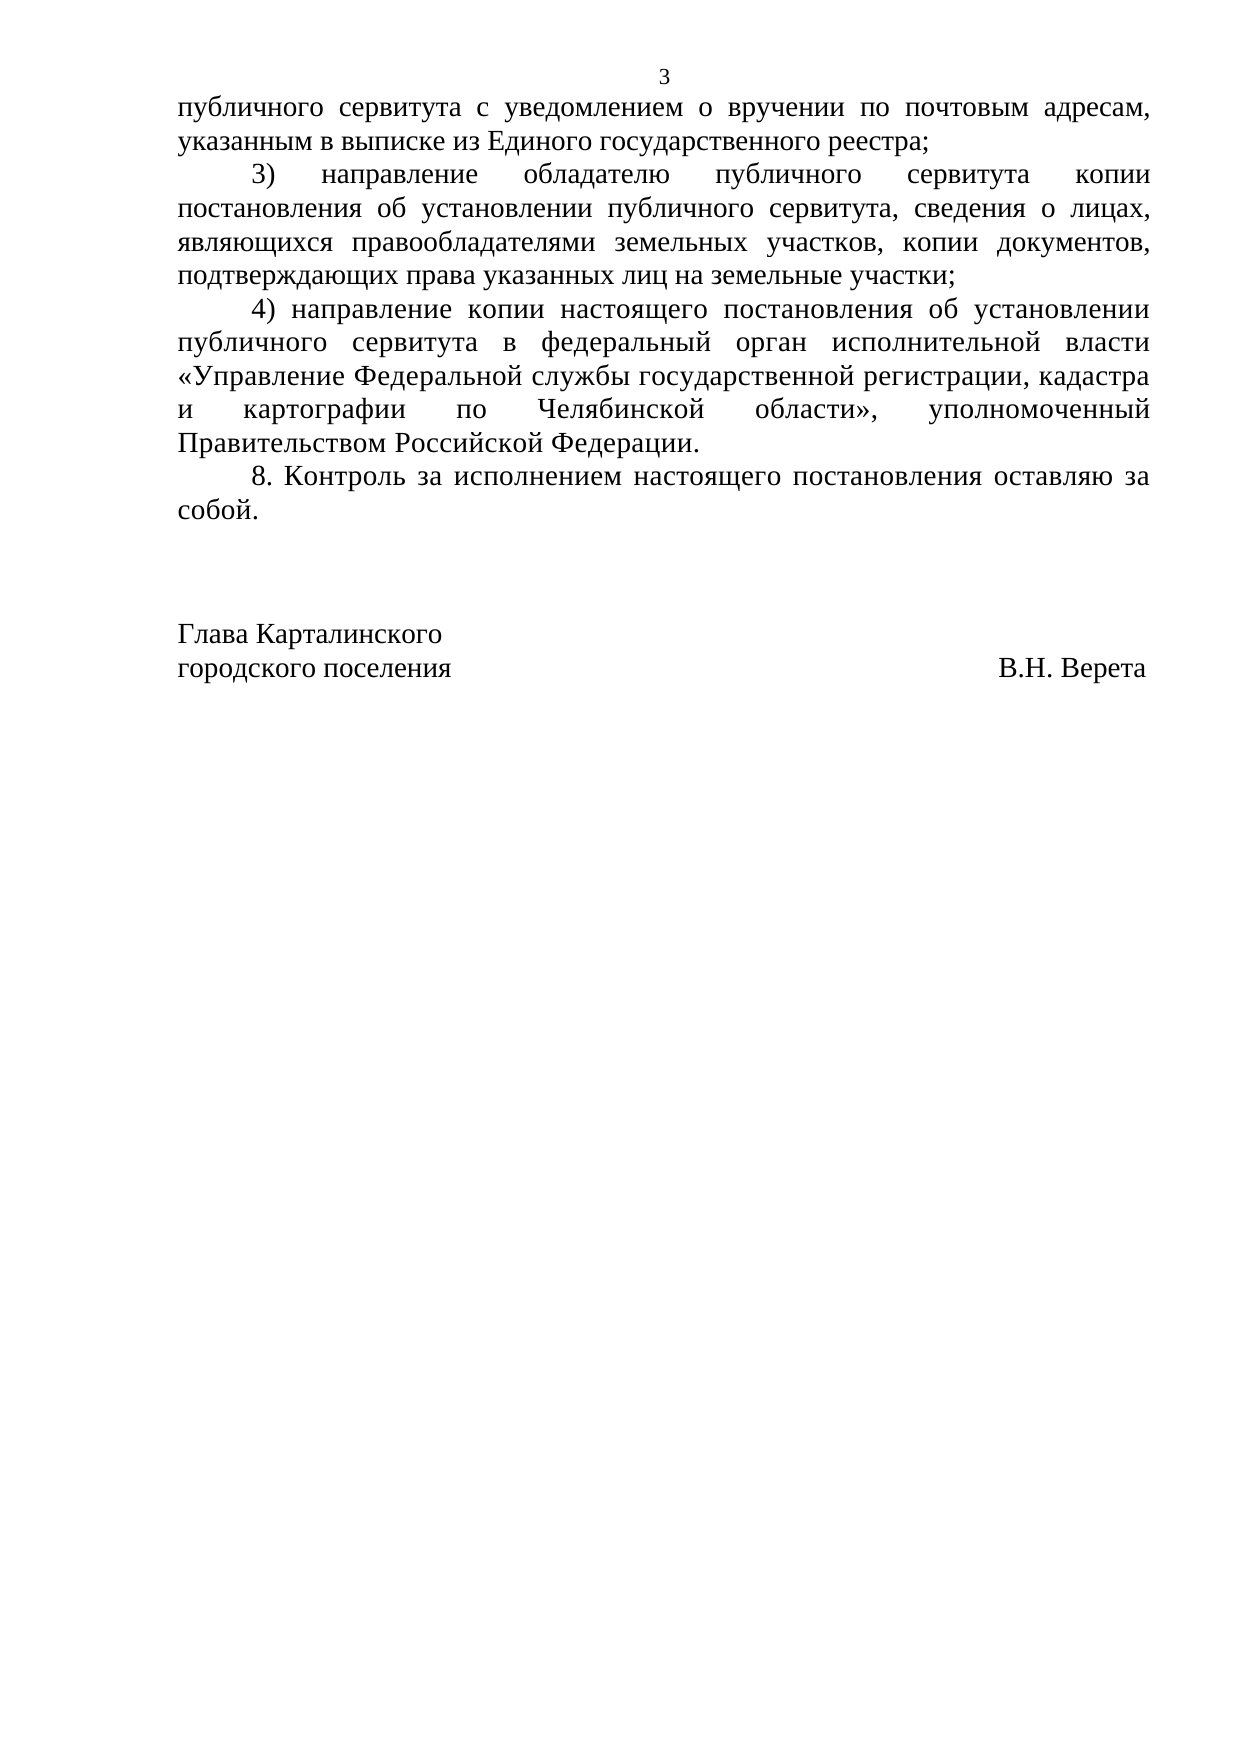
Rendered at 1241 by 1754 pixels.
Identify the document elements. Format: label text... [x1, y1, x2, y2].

text 8. Контроль за исполнением настоящего постановления оставляю за собой. [177, 458, 1152, 526]
text 3 [177, 63, 1152, 89]
text городского поселения В.Н. Верета [177, 650, 1152, 684]
text публичного сервитута с уведомлением о вручении по почтовым адресам, указанным в выписке из Единого государственного реестра; [177, 89, 1152, 157]
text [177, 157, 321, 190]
text Глава Карталинского [177, 617, 1152, 650]
text 4) направление копии настоящего постановления об установлении публичного сервитута в федеральный орган исполнительной власти «Управление Федеральной службы государственной регистрации, кадастра и картографии по Челябинской области», уполномоченный Правительством Российской Федерации. [177, 291, 1152, 458]
